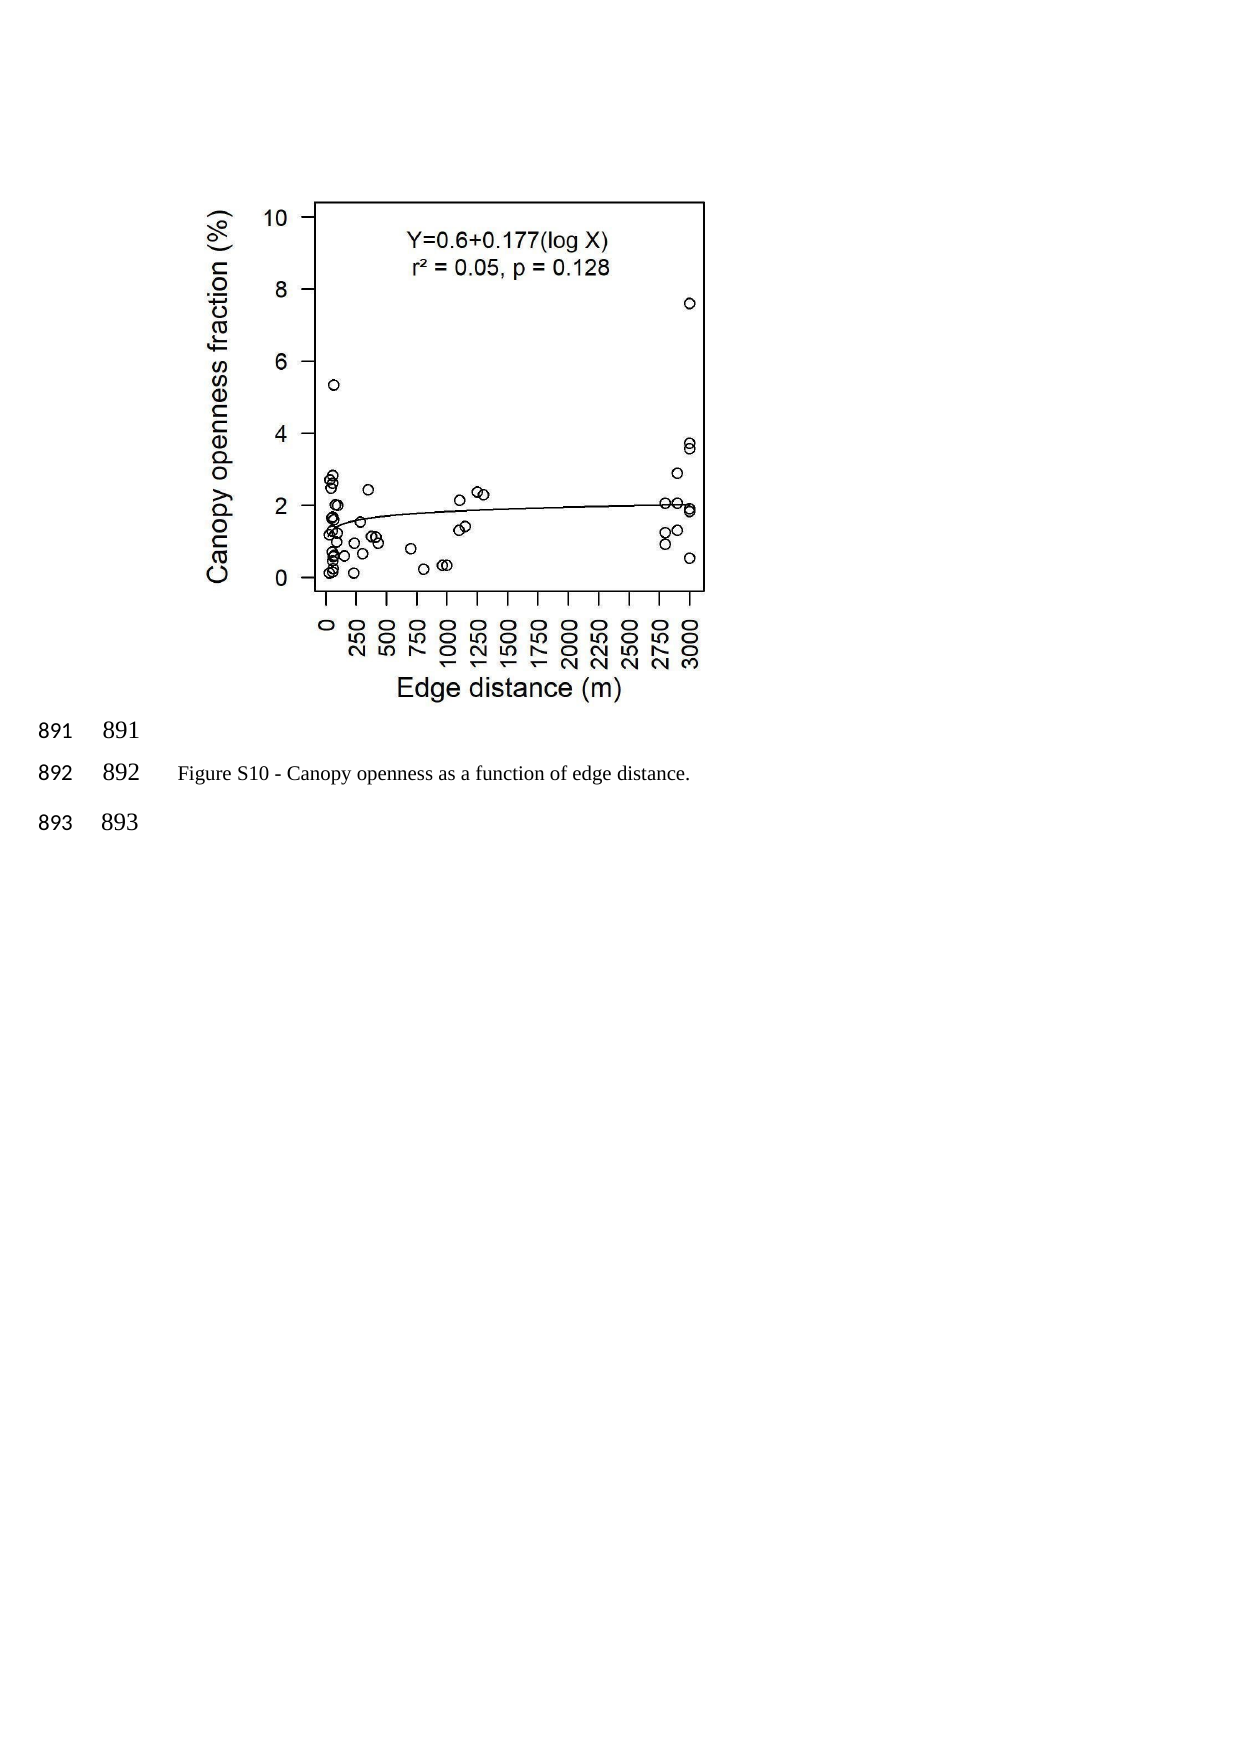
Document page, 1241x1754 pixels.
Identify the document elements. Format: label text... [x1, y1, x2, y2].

picture [177, 147, 760, 739]
list Figure S10 - Canopy openness as a function of edge distance. [102, 757, 1060, 785]
text 893 [101, 807, 1062, 835]
